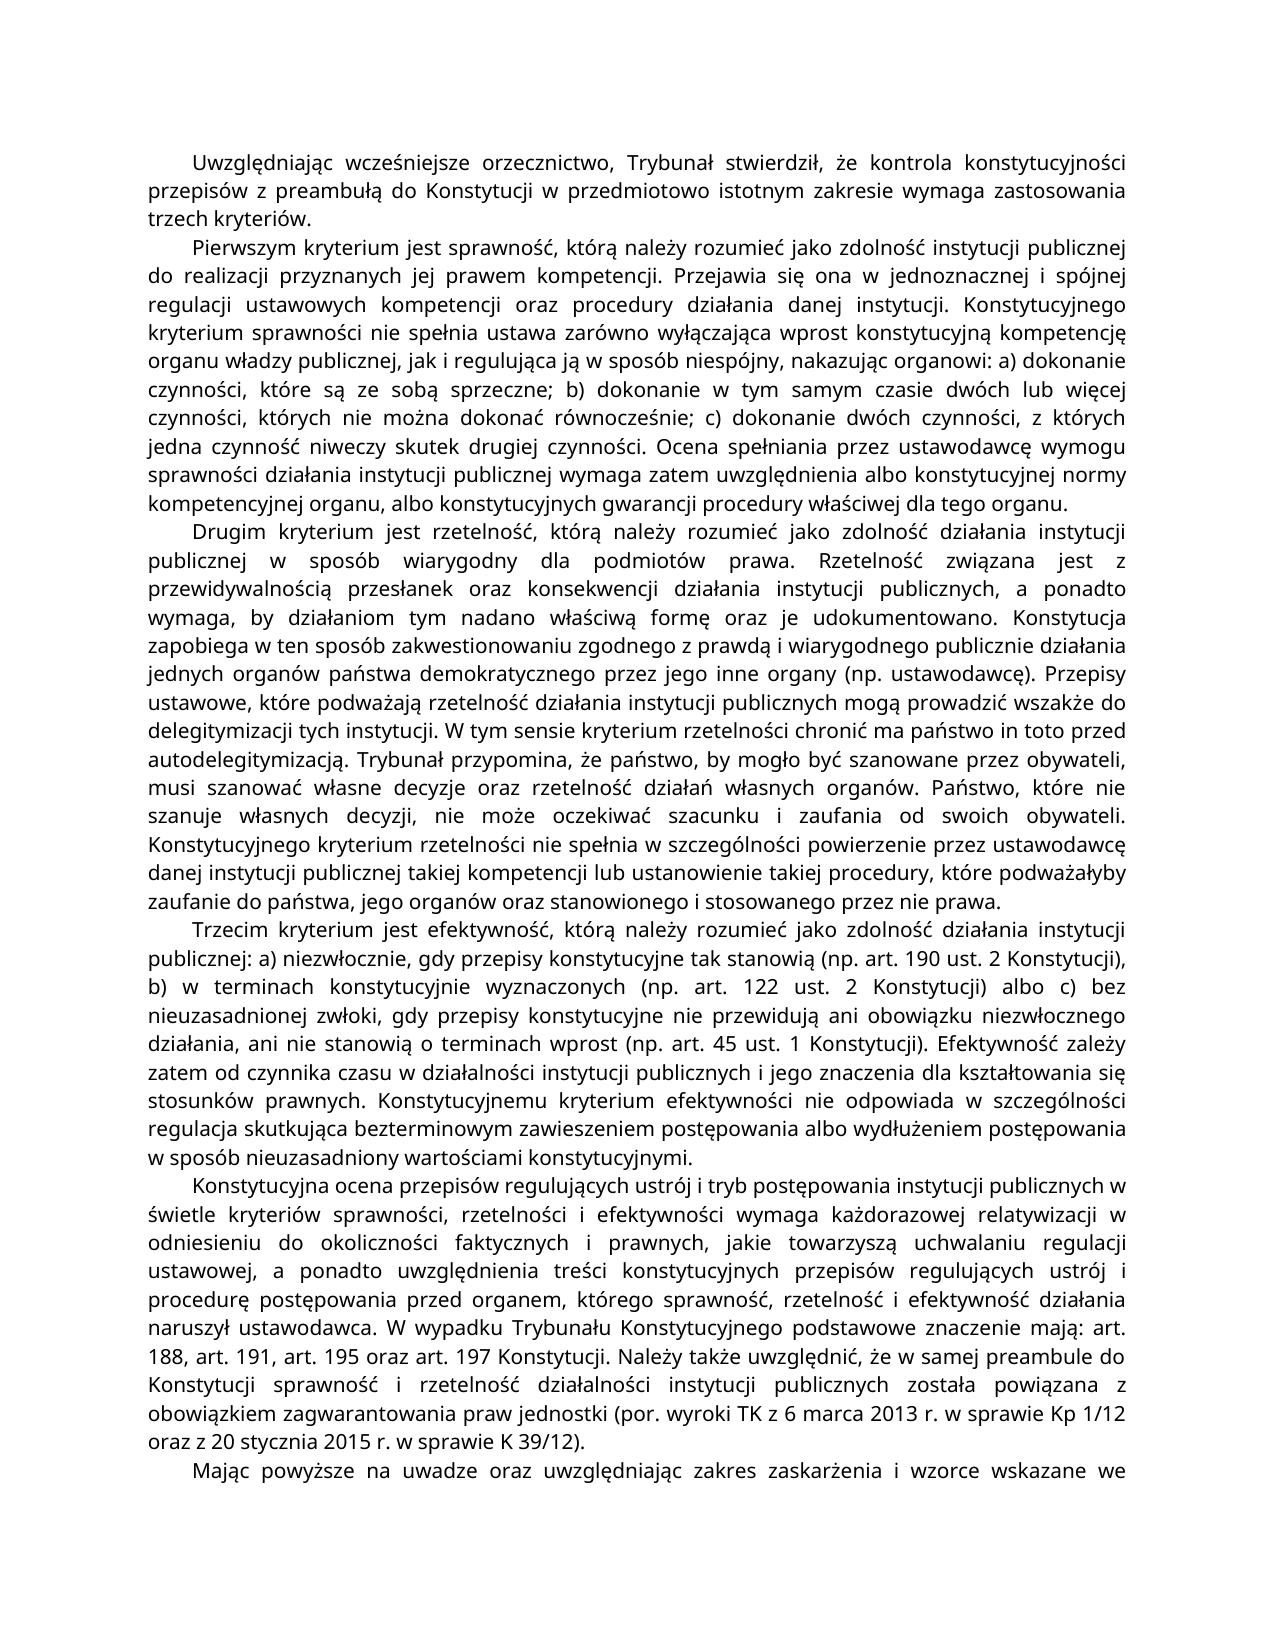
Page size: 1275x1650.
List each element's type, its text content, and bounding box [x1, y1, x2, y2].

text Pierwszym kryterium jest sprawność, którą należy rozumieć jako zdolność instytucji publicznej do realizacji przyznanych jej prawem kompetencji. Przejawia się ona w jednoznacznej i spójnej regulacji ustawowych kompetencji oraz procedury działania danej instytucji. Konstytucyjnego kryterium sprawności nie spełnia ustawa zarówno wyłączająca wprost konstytucyjną kompetencję organu władzy publicznej, jak i regulująca ją w sposób niespójny, nakazując organowi: a) dokonanie czynności, które są ze sobą sprzeczne; b) dokonanie w tym samym czasie dwóch lub więcej czynności, których nie można dokonać równocześnie; c) dokonanie dwóch czynności, z których jedna czynność niweczy skutek drugiej czynności. Ocena spełniania przez ustawodawcę wymogu sprawności działania instytucji publicznej wymaga zatem uwzględnienia albo konstytucyjnej normy kompetencyjnej organu, albo konstytucyjnych gwarancji procedury właściwej dla tego organu. [148, 233, 1127, 517]
text Drugim kryterium jest rzetelność, którą należy rozumieć jako zdolność działania instytucji publicznej w sposób wiarygodny dla podmiotów prawa. Rzetelność związana jest z przewidywalnością przesłanek oraz konsekwencji działania instytucji publicznych, a ponadto wymaga, by działaniom tym nadano właściwą formę oraz je udokumentowano. Konstytucja zapobiega w ten sposób zakwestionowaniu zgodnego z prawdą i wiarygodnego publicznie działania jednych organów państwa demokratycznego przez jego inne organy (np. ustawodawcę). Przepisy ustawowe, które podważają rzetelność działania instytucji publicznych mogą prowadzić wszakże do delegitymizacji tych instytucji. W tym sensie kryterium rzetelności chronić ma państwo in toto przed autodelegitymizacją. Trybunał przypomina, że państwo, by mogło być szanowane przez obywateli, musi szanować własne decyzje oraz rzetelność działań własnych organów. Państwo, które nie szanuje własnych decyzji, nie może oczekiwać szacunku i zaufania od swoich obywateli. Konstytucyjnego kryterium rzetelności nie spełnia w szczególności powierzenie przez ustawodawcę danej instytucji publicznej takiej kompetencji lub ustanowienie takiej procedury, które podważałyby zaufanie do państwa, jego organów oraz stanowionego i stosowanego przez nie prawa. [148, 517, 1127, 915]
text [148, 1456, 1127, 1484]
text Trzecim kryterium jest efektywność, którą należy rozumieć jako zdolność działania instytucji publicznej: a) niezwłocznie, gdy przepisy konstytucyjne tak stanowią (np. art. 190 ust. 2 Konstytucji), b) w terminach konstytucyjnie wyznaczonych (np. art. 122 ust. 2 Konstytucji) albo c) bez nieuzasadnionej zwłoki, gdy przepisy konstytucyjne nie przewidują ani obowiązku niezwłocznego działania, ani nie stanowią o terminach wprost (np. art. 45 ust. 1 Konstytucji). Efektywność zależy zatem od czynnika czasu w działalności instytucji publicznych i jego znaczenia dla kształtowania się stosunków prawnych. Konstytucyjnemu kryterium efektywności nie odpowiada w szczególności regulacja skutkująca bezterminowym zawieszeniem postępowania albo wydłużeniem postępowania w sposób nieuzasadniony wartościami konstytucyjnymi. [148, 915, 1127, 1171]
text Konstytucyjna ocena przepisów regulujących ustrój i tryb postępowania instytucji publicznych w świetle kryteriów sprawności, rzetelności i efektywności wymaga każdorazowej relatywizacji w odniesieniu do okoliczności faktycznych i prawnych, jakie towarzyszą uchwalaniu regulacji ustawowej, a ponadto uwzględnienia treści konstytucyjnych przepisów regulujących ustrój i procedurę postępowania przed organem, którego sprawność, rzetelność i efektywność działania naruszył ustawodawca. W wypadku Trybunału Konstytucyjnego podstawowe znaczenie mają: art. 188, art. 191, art. 195 oraz art. 197 Konstytucji. Należy także uwzględnić, że w samej preambule do Konstytucji sprawność i rzetelność działalności instytucji publicznych została powiązana z obowiązkiem zagwarantowania praw jednostki (por. wyroki TK z 6 marca 2013 r. w sprawie Kp 1/12 oraz z 20 stycznia 2015 r. w sprawie K 39/12). [148, 1171, 1127, 1456]
text Uwzględniając wcześniejsze orzecznictwo, Trybunał stwierdził, że kontrola konstytucyjności przepisów z preambułą do Konstytucji w przedmiotowo istotnym zakresie wymaga zastosowania trzech kryteriów. [148, 148, 1127, 233]
